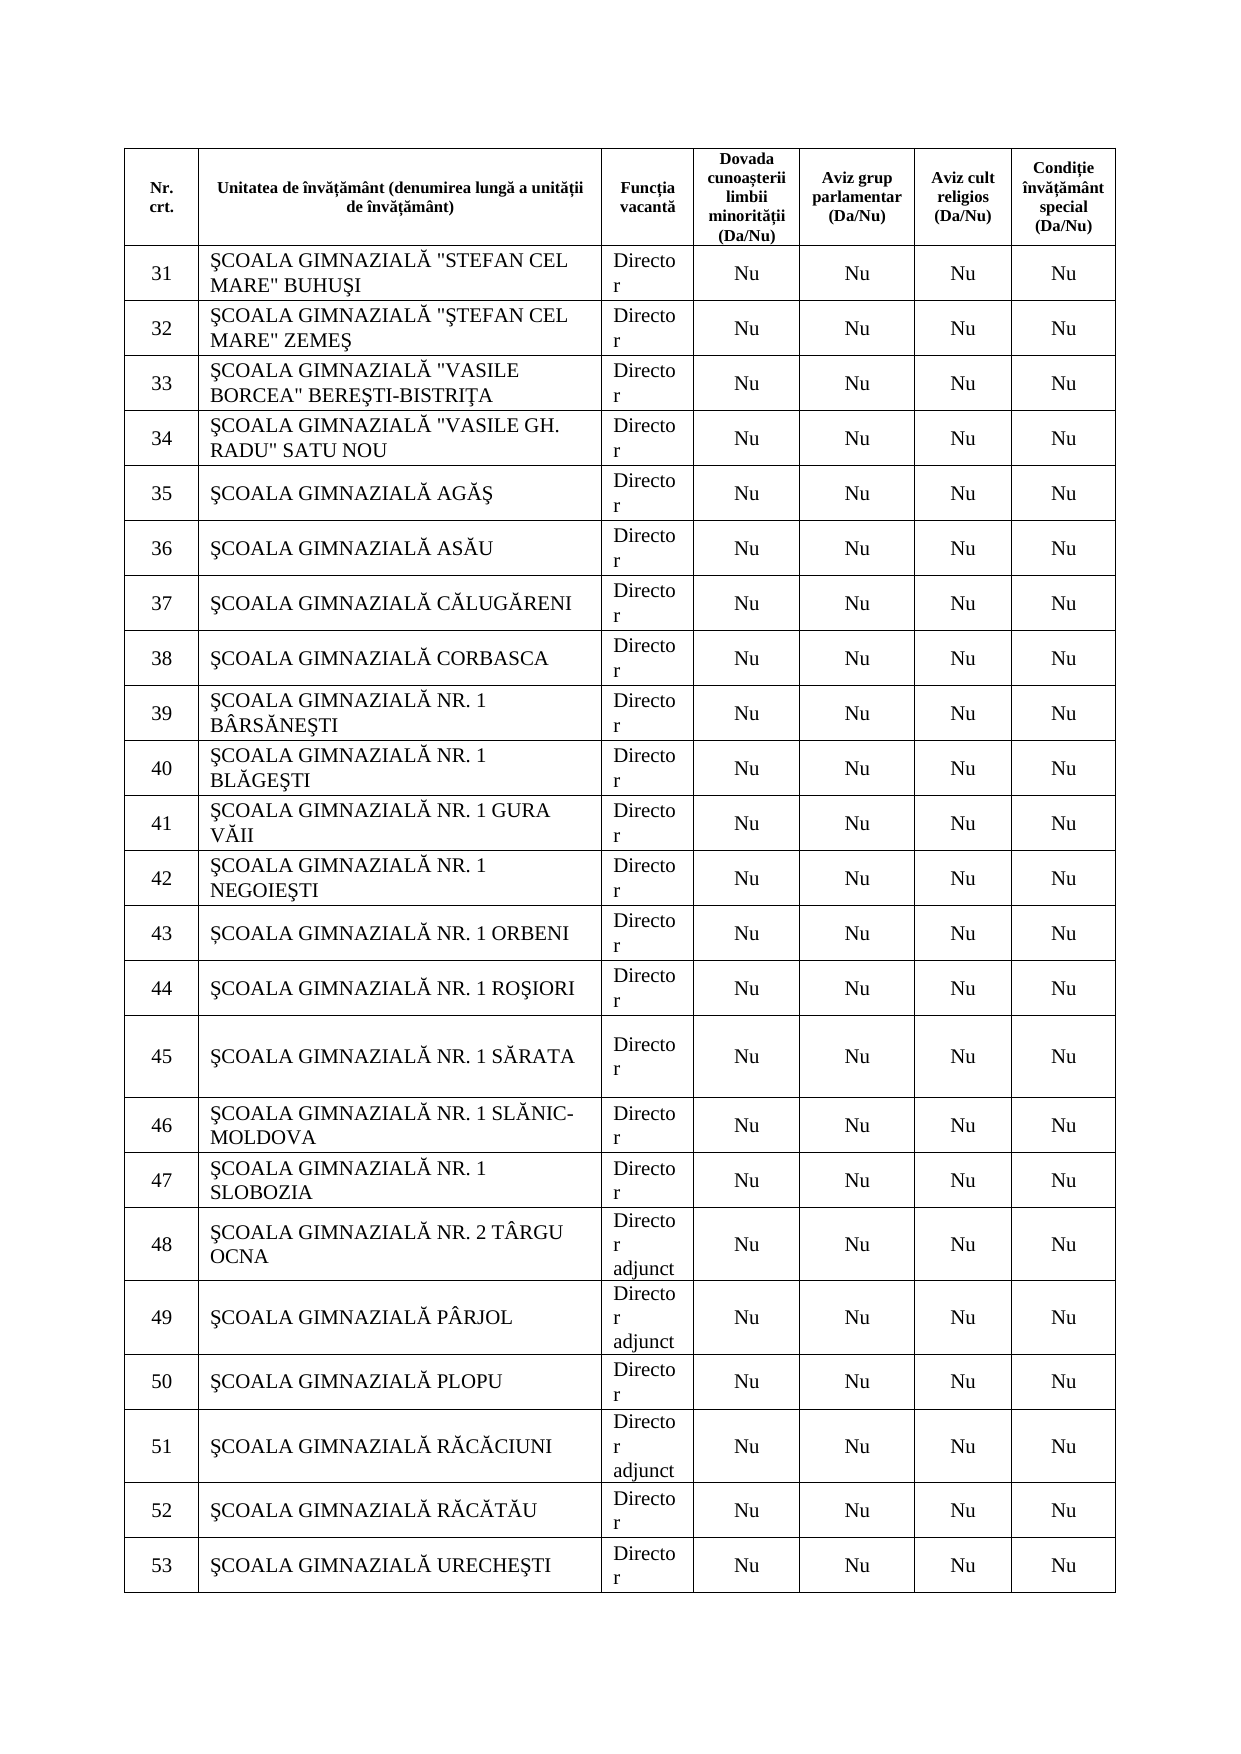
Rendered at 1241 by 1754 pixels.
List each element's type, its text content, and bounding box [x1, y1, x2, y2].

table_cell Director [602, 356, 693, 409]
table_cell Director [602, 576, 693, 629]
table_cell Nu [1012, 1538, 1115, 1592]
table_cell Nu [800, 961, 914, 1014]
table_cell Nu [915, 356, 1011, 409]
table_cell Nu [915, 1355, 1011, 1408]
table_cell Nu [1012, 1098, 1115, 1152]
table_header Funcția vacantă [602, 149, 693, 244]
table_cell ŞCOALA GIMNAZIALĂ "STEFAN CEL MARE" BUHUŞI [199, 246, 601, 299]
table_cell Nu [1012, 301, 1115, 354]
table_cell Nu [694, 246, 799, 299]
table_cell ŞCOALA GIMNAZIALĂ "VASILE GH. RADU" SATU NOU [199, 411, 601, 464]
table_cell Director [602, 1016, 693, 1097]
table_cell Nu [694, 576, 799, 629]
table_cell 46 [125, 1098, 198, 1152]
table_cell 35 [125, 466, 198, 519]
table_cell Nu [1012, 741, 1115, 794]
table_cell Nu [915, 961, 1011, 1014]
table_cell ŞCOALA GIMNAZIALĂ NR. 1 BÂRSĂNEŞTI [199, 686, 601, 739]
table_cell ŞCOALA GIMNAZIALĂ CORBASCA [199, 631, 601, 684]
table_cell Nu [694, 466, 799, 519]
table_cell Nu [800, 576, 914, 629]
table_cell Nu [694, 906, 799, 959]
table_cell Nu [800, 796, 914, 849]
table_cell Nu [800, 686, 914, 739]
table_cell Nu [915, 1281, 1011, 1353]
table_cell 33 [125, 356, 198, 409]
table_cell Nu [915, 1538, 1011, 1592]
table_cell Nu [800, 1153, 914, 1207]
table_cell Nu [915, 576, 1011, 629]
table_cell ŞCOALA GIMNAZIALĂ CĂLUGĂRENI [199, 576, 601, 629]
table_cell Nu [694, 796, 799, 849]
table_cell Nu [694, 686, 799, 739]
table_cell Director [602, 741, 693, 794]
table_cell 36 [125, 521, 198, 574]
table_cell 44 [125, 961, 198, 1014]
table_cell ŞCOALA GIMNAZIALĂ NR. 1 GURA VĂII [199, 796, 601, 849]
table_cell 48 [125, 1208, 198, 1280]
table_cell Director [602, 1153, 693, 1207]
table_cell Nu [800, 1410, 914, 1482]
table_cell Director [602, 796, 693, 849]
table_cell 49 [125, 1281, 198, 1353]
table_cell 32 [125, 301, 198, 354]
table_cell 50 [125, 1355, 198, 1408]
table_cell Nu [1012, 1153, 1115, 1207]
table_cell Nu [1012, 686, 1115, 739]
table_cell Nu [694, 521, 799, 574]
table_cell Nu [694, 851, 799, 904]
table_cell ŞCOALA GIMNAZIALĂ NR. 1 SLOBOZIA [199, 1153, 601, 1207]
table_cell Nu [915, 741, 1011, 794]
table_cell Director [602, 521, 693, 574]
table_cell Nu [915, 521, 1011, 574]
table_cell ŞCOALA GIMNAZIALĂ URECHEŞTI [199, 1538, 601, 1592]
table_cell Director adjunct [602, 1410, 693, 1482]
table_cell Nu [915, 301, 1011, 354]
table_cell Nu [915, 466, 1011, 519]
table_cell Nu [915, 796, 1011, 849]
table_cell Nu [915, 246, 1011, 299]
table_cell Nu [694, 1016, 799, 1097]
table_cell 31 [125, 246, 198, 299]
table_cell Director [602, 411, 693, 464]
table_cell Nu [915, 686, 1011, 739]
table_cell Nu [915, 851, 1011, 904]
table_cell ŞCOALA GIMNAZIALĂ "ŞTEFAN CEL MARE" ZEMEŞ [199, 301, 601, 354]
table_cell 53 [125, 1538, 198, 1592]
table_cell Nu [800, 1098, 914, 1152]
table_cell Nu [694, 961, 799, 1014]
table_cell ŞCOALA GIMNAZIALĂ PLOPU [199, 1355, 601, 1408]
table_cell Nu [1012, 631, 1115, 684]
table_cell Nu [1012, 466, 1115, 519]
table_cell 42 [125, 851, 198, 904]
table_cell 43 [125, 906, 198, 959]
table_cell Director [602, 1098, 693, 1152]
table_cell Director [602, 851, 693, 904]
table_cell Nu [915, 1410, 1011, 1482]
table_cell Nu [1012, 1483, 1115, 1537]
table_cell 40 [125, 741, 198, 794]
table_cell Director [602, 1355, 693, 1408]
table_cell Nu [1012, 246, 1115, 299]
table_cell Nu [800, 1016, 914, 1097]
table_cell Nu [1012, 1016, 1115, 1097]
table_cell Director [602, 686, 693, 739]
table_header Aviz cult religios (Da/Nu) [915, 149, 1011, 244]
table_header Nr. crt. [125, 149, 198, 244]
table_cell 34 [125, 411, 198, 464]
table_cell Director [602, 301, 693, 354]
table_cell Nu [1012, 1281, 1115, 1353]
table_cell Nu [800, 1483, 914, 1537]
table_cell Nu [800, 851, 914, 904]
table_cell Nu [1012, 576, 1115, 629]
table_cell Nu [800, 246, 914, 299]
table_cell Director [602, 1483, 693, 1537]
table_cell Nu [694, 1410, 799, 1482]
table_cell ŞCOALA GIMNAZIALĂ NR. 1 BLĂGEŞTI [199, 741, 601, 794]
table_cell Nu [1012, 521, 1115, 574]
table_cell Nu [1012, 1208, 1115, 1280]
table_cell Nu [694, 631, 799, 684]
table_cell 45 [125, 1016, 198, 1097]
table_cell Director [602, 631, 693, 684]
table_cell Nu [800, 1538, 914, 1592]
table_header Aviz grup parlamentar (Da/Nu) [800, 149, 914, 244]
table_cell ŞCOALA GIMNAZIALĂ NR. 1 ROŞIORI [199, 961, 601, 1014]
table_cell Nu [1012, 796, 1115, 849]
table_cell Nu [915, 411, 1011, 464]
table_cell Nu [800, 466, 914, 519]
table_cell Nu [1012, 906, 1115, 959]
table_cell ŞCOALA GIMNAZIALĂ NR. 2 TÂRGU OCNA [199, 1208, 601, 1280]
table_cell 38 [125, 631, 198, 684]
table_cell Nu [800, 356, 914, 409]
table_cell Nu [694, 301, 799, 354]
table_cell 51 [125, 1410, 198, 1482]
table_cell Director adjunct [602, 1208, 693, 1280]
table_cell Nu [1012, 851, 1115, 904]
table_cell Nu [915, 631, 1011, 684]
table_cell 39 [125, 686, 198, 739]
table_cell Director [602, 906, 693, 959]
table_header Dovada cunoașterii limbii minorității (Da/Nu) [694, 149, 799, 244]
table_cell 47 [125, 1153, 198, 1207]
table_cell Nu [800, 1355, 914, 1408]
table_cell ŞCOALA GIMNAZIALĂ ASĂU [199, 521, 601, 574]
table_cell Nu [915, 1098, 1011, 1152]
table_cell Nu [694, 1153, 799, 1207]
table_cell ŞCOALA GIMNAZIALĂ NR. 1 NEGOIEŞTI [199, 851, 601, 904]
table_cell Nu [694, 1355, 799, 1408]
table_cell Nu [800, 906, 914, 959]
table_cell Nu [1012, 1410, 1115, 1482]
table_cell ŞCOALA GIMNAZIALĂ RĂCĂCIUNI [199, 1410, 601, 1482]
table_cell Nu [694, 1098, 799, 1152]
table_cell ŞCOALA GIMNAZIALĂ RĂCĂTĂU [199, 1483, 601, 1537]
table_cell Nu [694, 356, 799, 409]
table_cell Nu [694, 1538, 799, 1592]
table_cell Nu [800, 1208, 914, 1280]
table_cell Nu [694, 411, 799, 464]
table_cell Nu [915, 906, 1011, 959]
table_cell ŞCOALA GIMNAZIALĂ NR. 1 SĂRATA [199, 1016, 601, 1097]
table_cell Nu [1012, 961, 1115, 1014]
table_cell Nu [694, 741, 799, 794]
table_cell Nu [1012, 356, 1115, 409]
table_cell Nu [800, 1281, 914, 1353]
table_cell ŞCOALA GIMNAZIALĂ PÂRJOL [199, 1281, 601, 1353]
table_cell Nu [1012, 411, 1115, 464]
table_cell Nu [800, 741, 914, 794]
table_cell Nu [915, 1483, 1011, 1537]
table_cell Nu [800, 631, 914, 684]
table_cell Director [602, 1538, 693, 1592]
table_cell Director adjunct [602, 1281, 693, 1353]
table_cell Director [602, 466, 693, 519]
table_cell ŞCOALA GIMNAZIALĂ NR. 1 SLĂNIC-MOLDOVA [199, 1098, 601, 1152]
table_cell Director [602, 961, 693, 1014]
table_cell Nu [915, 1208, 1011, 1280]
table_cell Nu [915, 1153, 1011, 1207]
table_cell Nu [694, 1208, 799, 1280]
table_cell Director [602, 246, 693, 299]
table_cell Nu [800, 411, 914, 464]
table_cell 52 [125, 1483, 198, 1537]
table_cell 41 [125, 796, 198, 849]
table_cell Nu [800, 521, 914, 574]
table_cell 37 [125, 576, 198, 629]
table_header Condiție învățământ special (Da/Nu) [1012, 149, 1115, 244]
table_cell ŞCOALA GIMNAZIALĂ AGĂŞ [199, 466, 601, 519]
table_cell ȘCOALA GIMNAZIALĂ NR. 1 ORBENI [199, 906, 601, 959]
table_cell Nu [1012, 1355, 1115, 1408]
table_cell Nu [694, 1483, 799, 1537]
table_cell ŞCOALA GIMNAZIALĂ "VASILE BORCEA" BEREŞTI-BISTRIŢA [199, 356, 601, 409]
table_header Unitatea de învățământ (denumirea lungă a unității de învățământ) [199, 149, 601, 244]
table_cell Nu [694, 1281, 799, 1353]
table_cell Nu [800, 301, 914, 354]
table_cell Nu [915, 1016, 1011, 1097]
